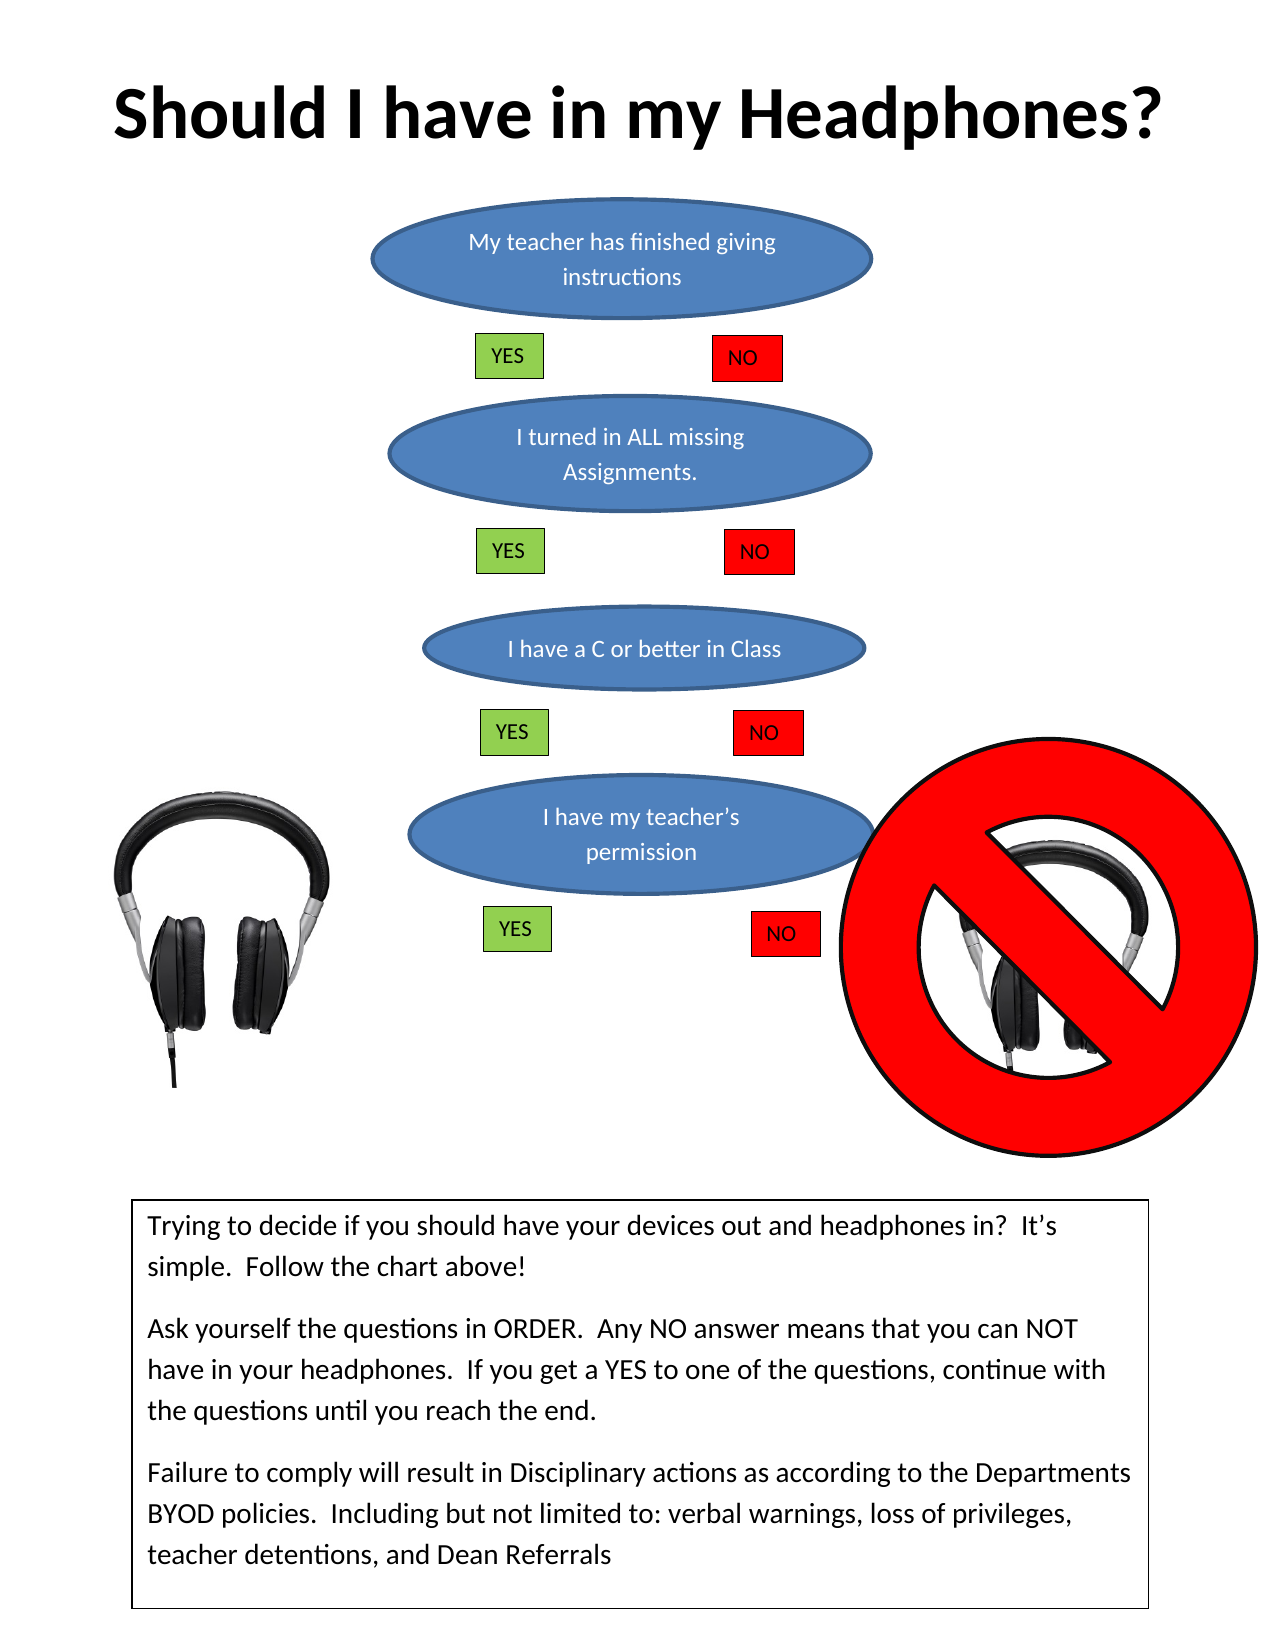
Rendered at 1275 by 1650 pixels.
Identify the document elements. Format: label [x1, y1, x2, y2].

picture [1193, 807, 1275, 1101]
picture [921, 891, 1105, 1075]
picture [992, 819, 1176, 1004]
picture [829, 860, 904, 1101]
picture [854, 807, 891, 828]
picture [0, 755, 479, 1088]
